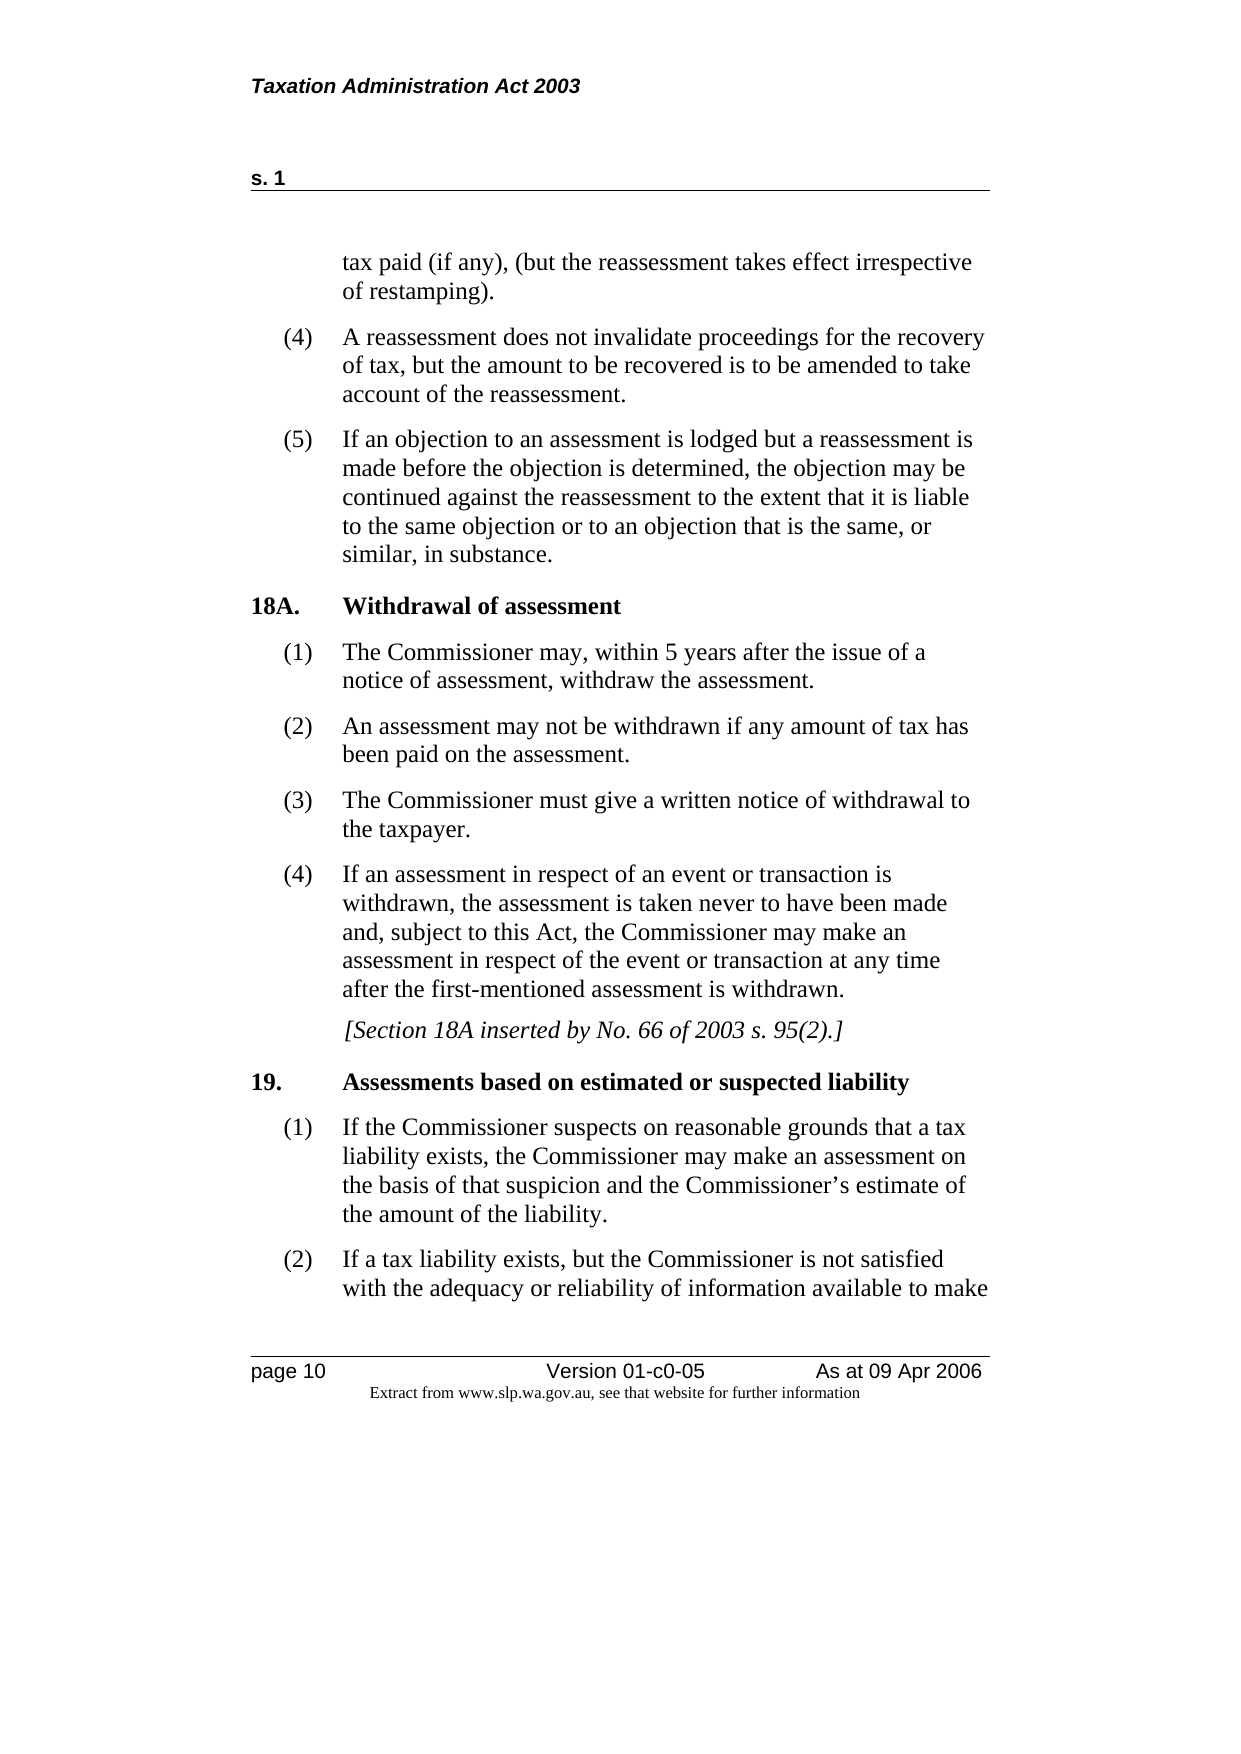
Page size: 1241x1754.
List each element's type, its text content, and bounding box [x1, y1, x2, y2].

text (2) An assessment may not be withdrawn if any amount of tax has been paid on the assessment. [251, 711, 990, 768]
text (1) The Commissioner may, within 5 years after the issue of a notice of assessment, withdraw the assessment. [251, 637, 990, 694]
text (3) The Commissioner must give a written notice of withdrawal to the taxpayer. [251, 785, 990, 842]
subtitle 19. Assessments based on estimated or suspected liability [251, 1067, 990, 1096]
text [251, 247, 990, 305]
text (4) A reassessment does not invalidate proceedings for the recovery of tax, but the amount to be recovered is to be amended to take account of the reassessment. [251, 322, 990, 408]
text [Section 18A inserted by No. 66 of 2003 s. 95(2).] [251, 1015, 990, 1044]
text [251, 1244, 990, 1302]
subtitle 18A. Withdrawal of assessment [251, 591, 990, 620]
text (4) If an assessment in respect of an event or transaction is withdrawn, the assessment is taken never to have been made and, subject to this Act, the Commissioner may make an assessment in respect of the event or transaction at any time after the first-mentioned assessment is withdrawn. [251, 859, 990, 1003]
text (1) If the Commissioner suspects on reasonable grounds that a tax liability exists, the Commissioner may make an assessment on the basis of that suspicion and the Commissioner’s estimate of the amount of the liability. [251, 1112, 990, 1227]
text (5) If an objection to an assessment is lodged but a reassessment is made before the objection is determined, the objection may be continued against the reassessment to the extent that it is liable to the same objection or to an objection that is the same, or similar, in substance. [251, 424, 990, 568]
